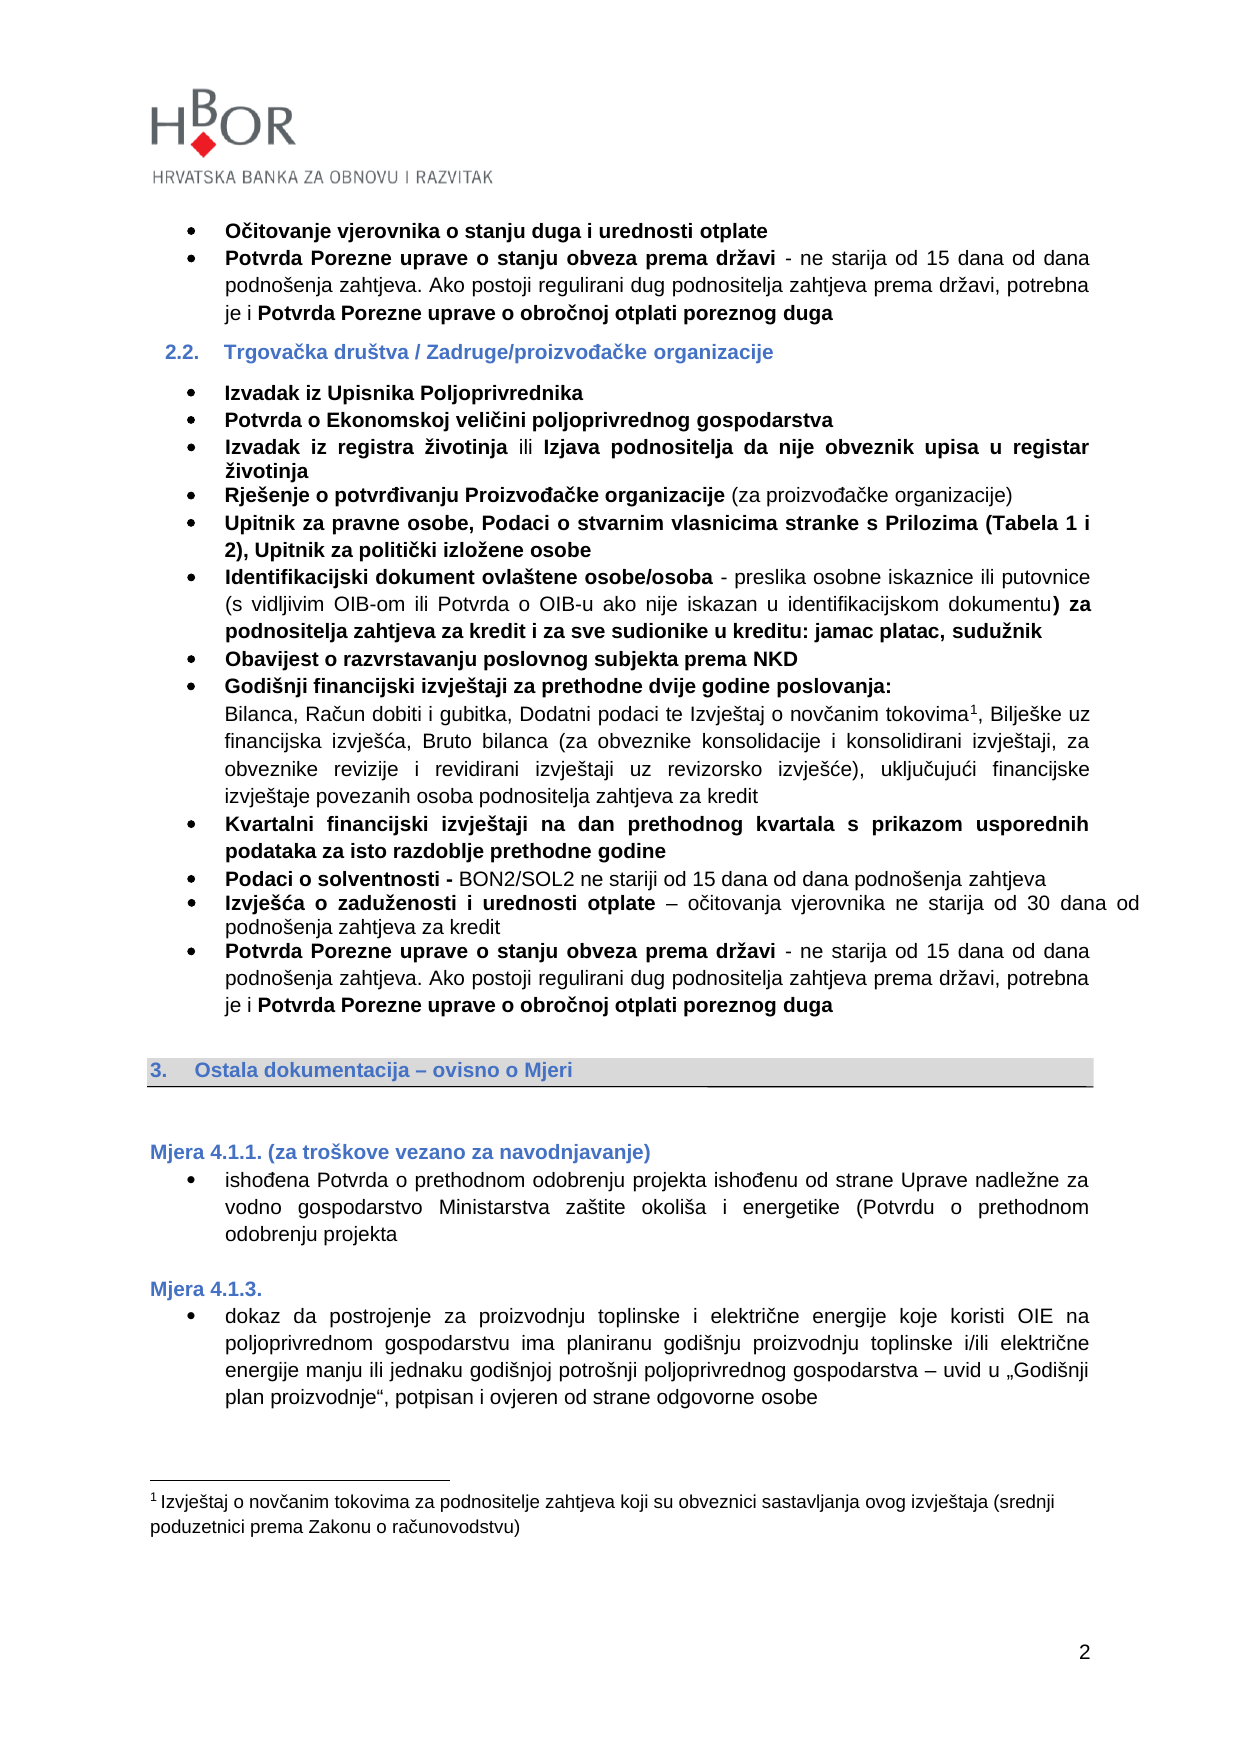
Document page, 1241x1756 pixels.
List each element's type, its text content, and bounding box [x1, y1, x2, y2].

subtitle Mjera 4.1.1. (za troškove vezano za navodnjavanje) [150, 1140, 1140, 1164]
list Potvrda Porezne uprave o stanju obveza prema državi - ne starija od 15 dana od dana podnošenja zahtjeva. Ako postoji regulirani dug podnositelja zahtjeva prema državi, potrebna je i Potvrda Porezne uprave o obročnoj otplati poreznog duga [187, 939, 1090, 1017]
subtitle Mjera 4.1.3. [150, 1277, 1140, 1301]
subtitle Obavijest o razvrstavanju poslovnog subjekta prema NKD [187, 647, 1140, 671]
list Izvadak iz Upisnika Poljoprivrednika [187, 380, 1140, 404]
list Potvrda Porezne uprave o stanju obveza prema državi - ne starija od 15 dana od dana podnošenja zahtjeva. Ako postoji regulirani dug podnositelja zahtjeva prema državi, potrebna je i Potvrda Porezne uprave o obročnoj otplati poreznog duga [187, 246, 1090, 324]
list Podaci o solventnosti - BON2/SOL2 ne stariji od 15 dana od dana podnošenja zahtjeva [187, 867, 1140, 891]
list dokaz da postrojenje za proizvodnju toplinske i električne energije koje koristi OIE na poljoprivrednom gospodarstvu ima planiranu godišnju proizvodnju toplinske i/ili električne energije manju ili jednaku godišnjoj potrošnji poljoprivrednog gospodarstva – uvid u „Godišnji plan proizvodnje“, potpisan i ovjeren od strane odgovorne osobe [187, 1304, 1091, 1409]
text 1 Izvještaj o novčanim tokovima za podnositelje zahtjeva koji su obveznici sastavljanja ovog izvještaja (srednji poduzetnici prema Zakonu o računovodstvu) [150, 1481, 1137, 1537]
subtitle Očitovanje vjerovnika o stanju duga i urednosti otplate [187, 219, 1140, 243]
list Izvadak iz registra životinja ili Izjava podnositelja da nije obveznik upisa u registar životinja [187, 435, 1090, 483]
picture [151, 88, 493, 184]
list Identifikacijski dokument ovlaštene osobe/osoba - preslika osobne iskaznice ili putovnice (s vidljivim OIB-om ili Potvrda o OIB-u ako nije iskazan u identifikacijskom dokumentu) za podnositelja zahtjeva za kredit i za sve sudionike u kreditu: jamac platac, sudužnik [187, 565, 1091, 643]
list Potvrda o Ekonomskoj veličini poljoprivrednog gospodarstva [187, 408, 1140, 432]
list Godišnji financijski izvještaji za prethodne dvije godine poslovanja: [187, 674, 1140, 698]
list Izvješća o zaduženosti i urednosti otplate – očitovanja vjerovnika ne starija od 30 dana od podnošenja zahtjeva za kredit [188, 891, 1140, 939]
subtitle Kvartalni financijski izvještaji na dan prethodnog kvartala s prikazom usporednih podataka za isto razdoblje prethodne godine [187, 812, 1090, 863]
list Rješenje o potvrđivanju Proizvođačke organizacije (za proizvođačke organizacije) [187, 483, 1140, 507]
subtitle Upitnik za pravne osobe, Podaci o stvarnim vlasnicima stranke s Prilozima (Tabela 1 i 2), Upitnik za politički izložene osobe [187, 511, 1090, 562]
text Bilanca, Račun dobiti i gubitka, Dodatni podaci te Izvještaj o novčanim tokovima1, Bilješke uz financijska izvješća, Bruto bilanca (za obveznike konsolidacije i konsolidirani izvještaji, za obveznike revizije i revidirani izvještaji uz revizorsko izvješće), uključujući financijske izvještaje povezanih osoba podnositelja zahtjeva za kredit [224, 702, 1090, 808]
list ishođena Potvrda o prethodnom odobrenju projekta ishođenu od strane Uprave nadležne za vodno gospodarstvo Ministarstva zaštite okoliša i energetike (Potvrdu o prethodnom odobrenju projekta [187, 1168, 1090, 1246]
subtitle Trgovačka društva / Zadruge/proizvođačke organizacije [165, 340, 1140, 364]
